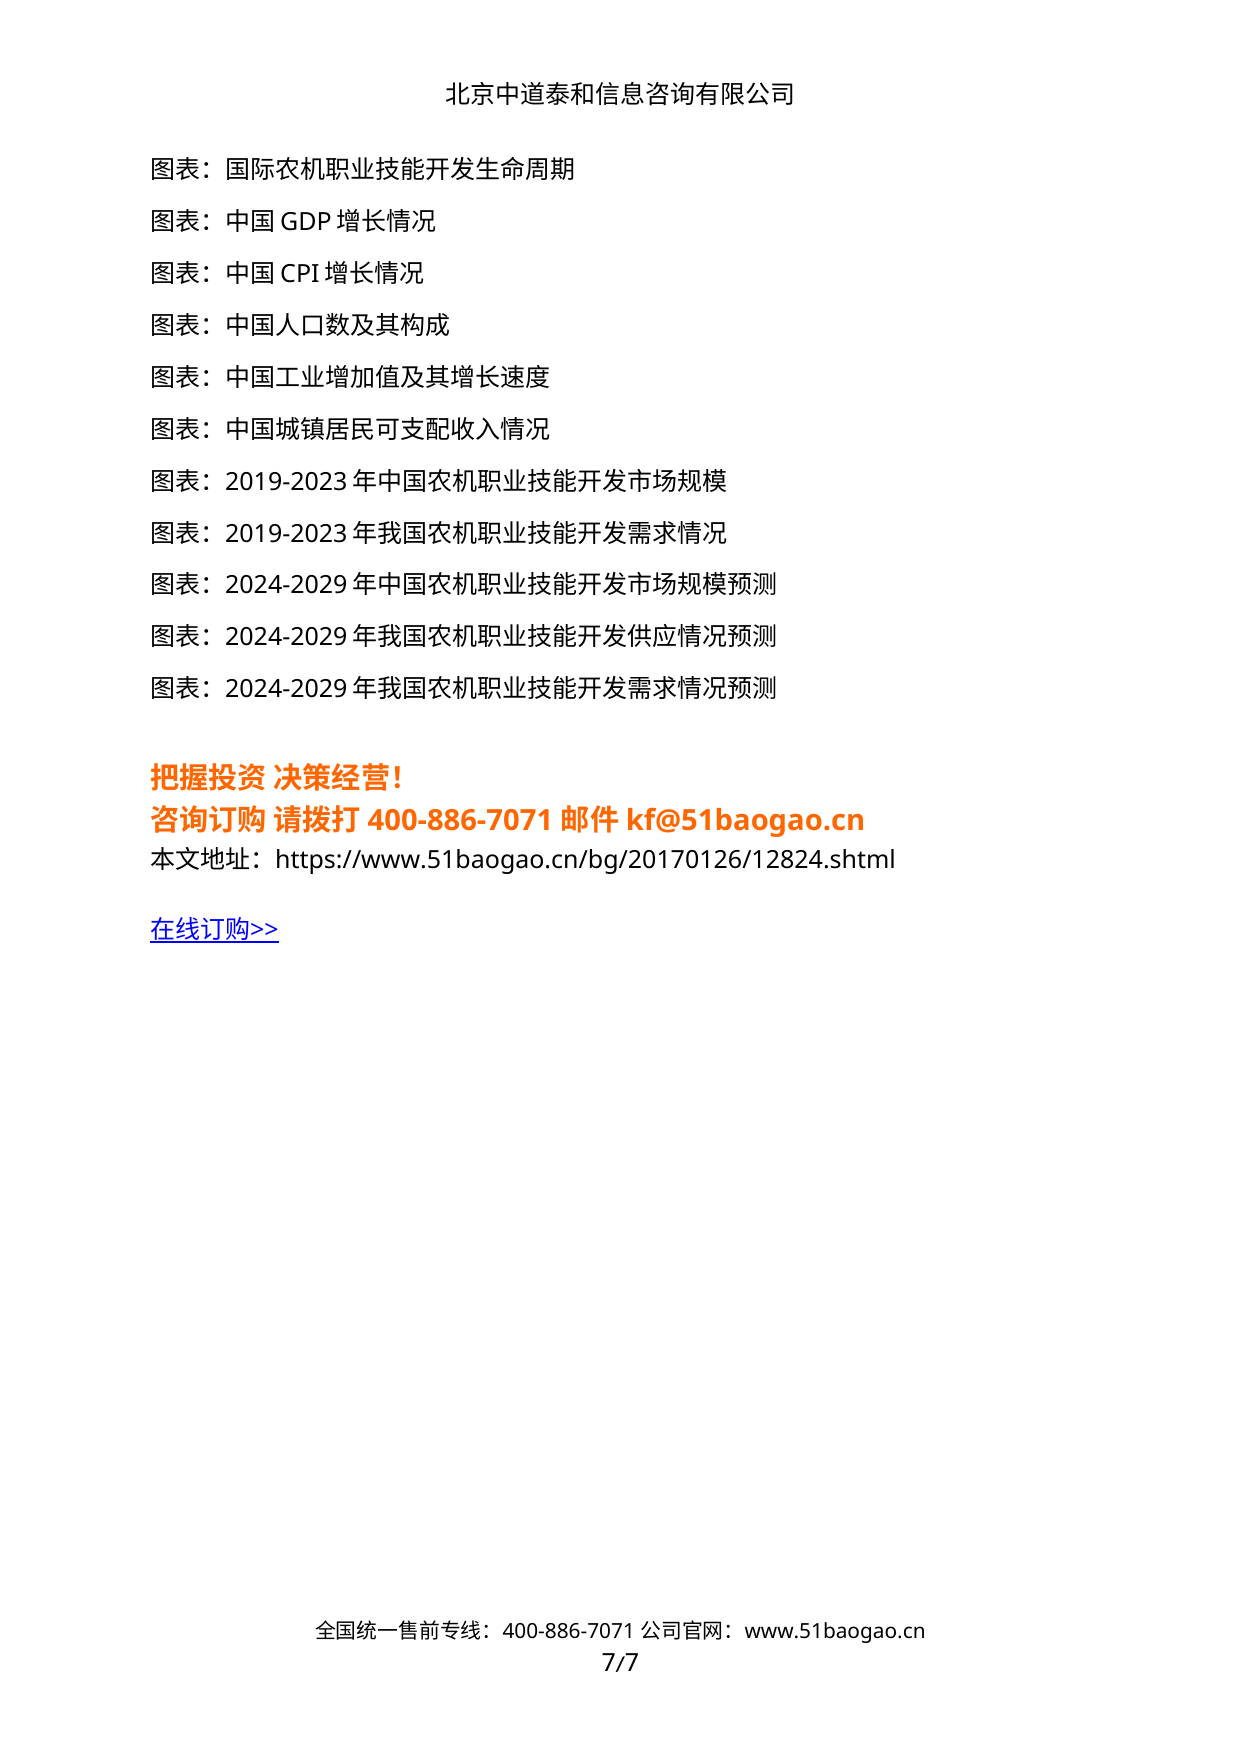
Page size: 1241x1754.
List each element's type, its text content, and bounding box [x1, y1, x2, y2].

text 图表：2024-2029年我国农机职业技能开发需求情况预测 [150, 669, 1090, 705]
text 图表：2024-2029年中国农机职业技能开发市场规模预测 [150, 565, 1090, 601]
text 图表：中国城镇居民可支配收入情况 [150, 409, 1090, 446]
text 把握投资 决策经营！咨询订购 请拨打 400-886-7071 邮件 kf@51baogao.cn本文地址：https://www.51baogao.cn/bg/20170126/12824.shtml [150, 721, 1090, 876]
text 在线订购>> [150, 876, 1090, 946]
text 图表：中国CPI增长情况 [150, 254, 1090, 290]
text 图表：2019-2023年我国农机职业技能开发需求情况 [150, 513, 1090, 549]
text 图表：中国工业增加值及其增长速度 [150, 357, 1090, 394]
text 图表：中国人口数及其构成 [150, 306, 1090, 342]
text 图表：2019-2023年中国农机职业技能开发市场规模 [150, 461, 1090, 497]
text 图表：中国GDP增长情况 [150, 202, 1090, 238]
text 图表：国际农机职业技能开发生命周期 [150, 150, 1090, 186]
text 图表：2024-2029年我国农机职业技能开发供应情况预测 [150, 617, 1090, 653]
